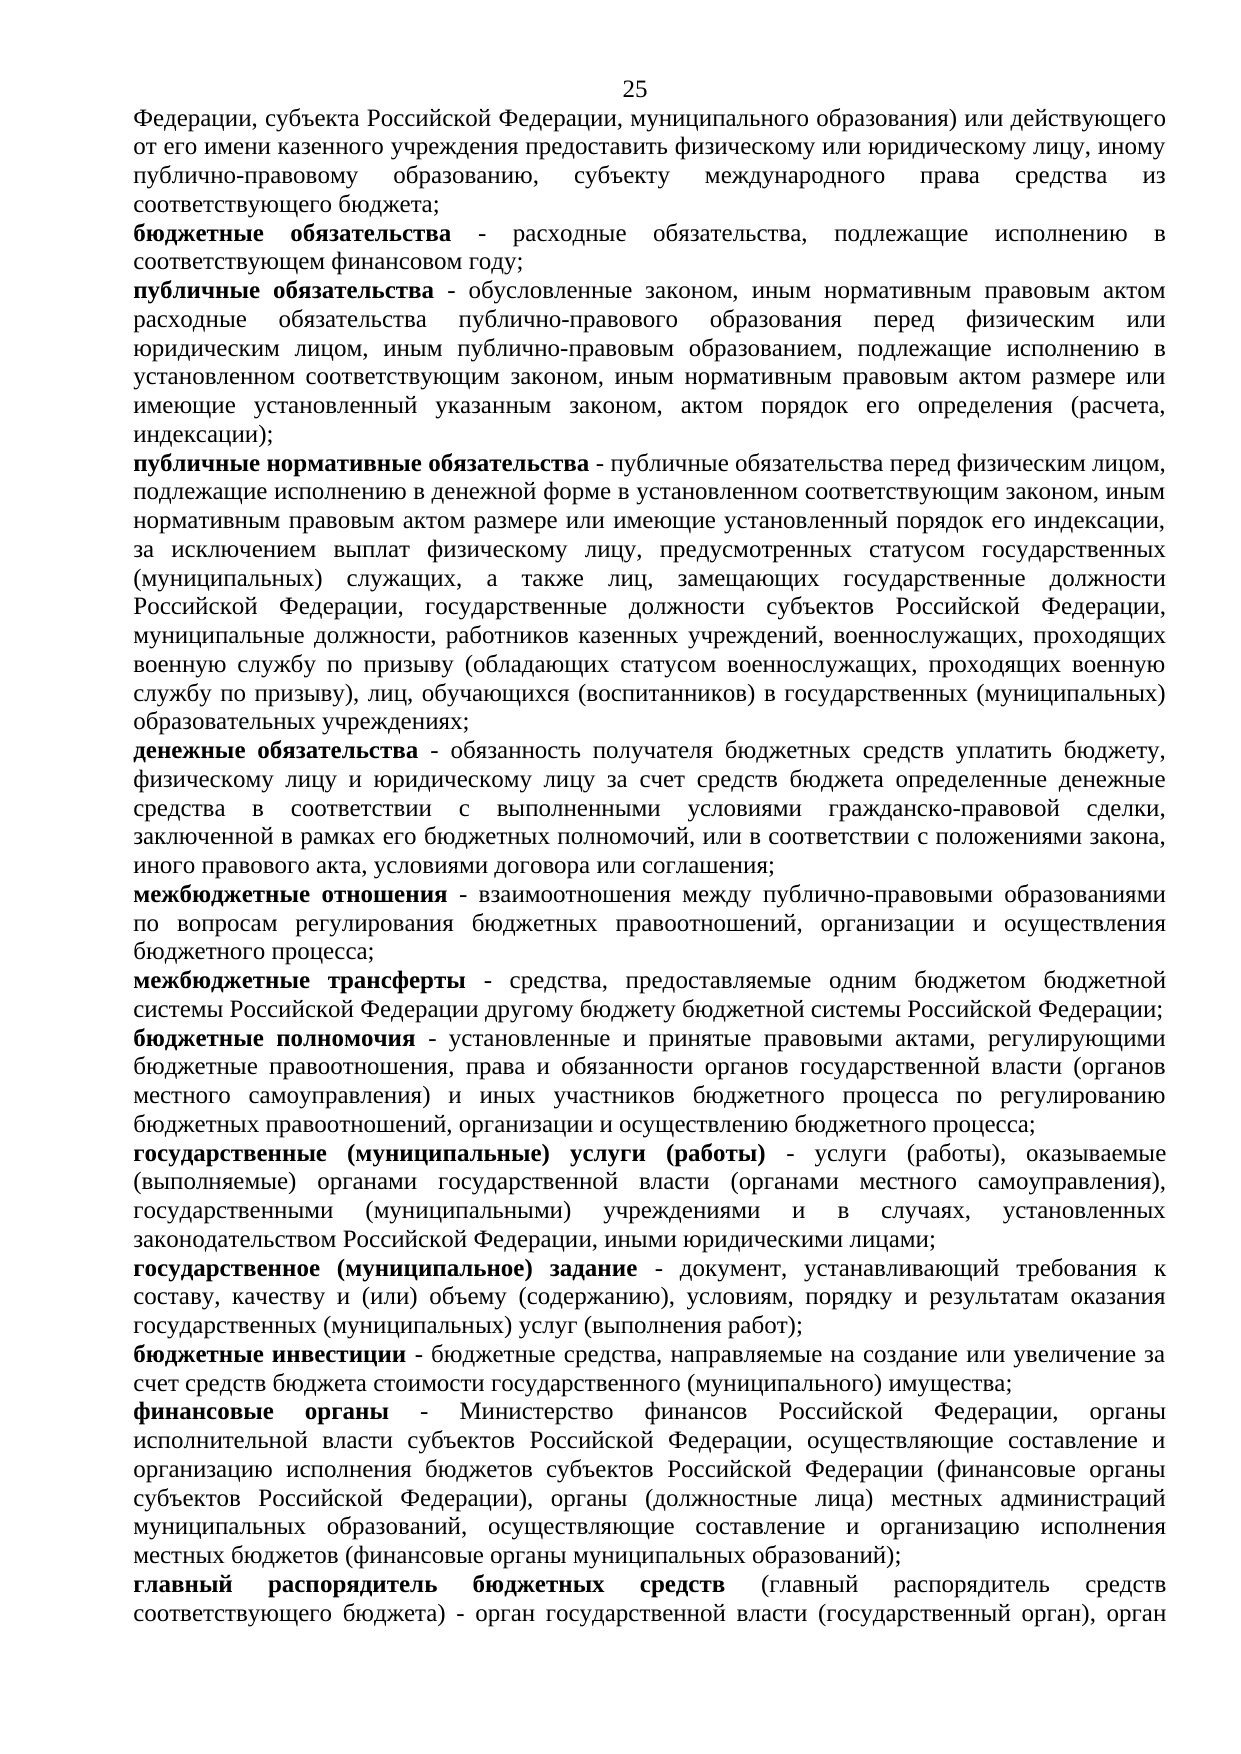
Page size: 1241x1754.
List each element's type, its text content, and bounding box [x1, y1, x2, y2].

text межбюджетные трансферты - средства, предоставляемые одним бюджетом бюджетной системы Российской Федерации другому бюджету бюджетной системы Российской Федерации; [133, 965, 1167, 1023]
text публичные обязательства - обусловленные законом, иным нормативным правовым актом расходные обязательства публично-правового образования перед физическим или юридическим лицом, иным публично-правовым образованием, подлежащие исполнению в установленном соответствующим законом, иным нормативным правовым актом размере или имеющие установленный указанным законом, актом порядок его определения (расчета, индексации); [133, 275, 1167, 448]
text бюджетные обязательства - расходные обязательства, подлежащие исполнению в соответствующем финансовом году; [133, 218, 1167, 275]
text межбюджетные отношения - взаимоотношения между публично-правовыми образованиями по вопросам регулирования бюджетных правоотношений, организации и осуществления бюджетного процесса; [133, 879, 1167, 965]
text денежные обязательства - обязанность получателя бюджетных средств уплатить бюджету, физическому лицу и юридическому лицу за счет средств бюджета определенные денежные средства в соответствии с выполненными условиями гражданско-правовой сделки, заключенной в рамках его бюджетных полномочий, или в соответствии с положениями закона, иного правового акта, условиями договора или соглашения; [133, 735, 1167, 879]
text бюджетные полномочия - установленные и принятые правовыми актами, регулирующими бюджетные правоотношения, права и обязанности органов государственной власти (органов местного самоуправления) и иных участников бюджетного процесса по регулированию бюджетных правоотношений, организации и осуществлению бюджетного процесса; [133, 1023, 1167, 1138]
text публичные нормативные обязательства - публичные обязательства перед физическим лицом, подлежащие исполнению в денежной форме в установленном соответствующим законом, иным нормативным правовым актом размере или имеющие установленный порядок его индексации, за исключением выплат физическому лицу, предусмотренных статусом государственных (муниципальных) служащих, а также лиц, замещающих государственные должности Российской Федерации, государственные должности субъектов Российской Федерации, муниципальные должности, работников казенных учреждений, военнослужащих, проходящих военную службу по призыву (обладающих статусом военнослужащих, проходящих военную службу по призыву), лиц, обучающихся (воспитанников) в государственных (муниципальных) образовательных учреждениях; [133, 448, 1167, 735]
text финансовые органы - Министерство финансов Российской Федерации, органы исполнительной власти субъектов Российской Федерации, осуществляющие составление и организацию исполнения бюджетов субъектов Российской Федерации (финансовые органы субъектов Российской Федерации), органы (должностные лица) местных администраций муниципальных образований, осуществляющие составление и организацию исполнения местных бюджетов (финансовые органы муниципальных образований); [133, 1396, 1167, 1569]
text государственные (муниципальные) услуги (работы) - услуги (работы), оказываемые (выполняемые) органами государственной власти (органами местного самоуправления), государственными (муниципальными) учреждениями и в случаях, установленных законодательством Российской Федерации, иными юридическими лицами; [133, 1138, 1167, 1253]
text государственное (муниципальное) задание - документ, устанавливающий требования к составу, качеству и (или) объему (содержанию), условиям, порядку и результатам оказания государственных (муниципальных) услуг (выполнения работ); [133, 1253, 1167, 1339]
text бюджетные инвестиции - бюджетные средства, направляемые на создание или увеличение за счет средств бюджета стоимости государственного (муниципального) имущества; [133, 1339, 1167, 1396]
